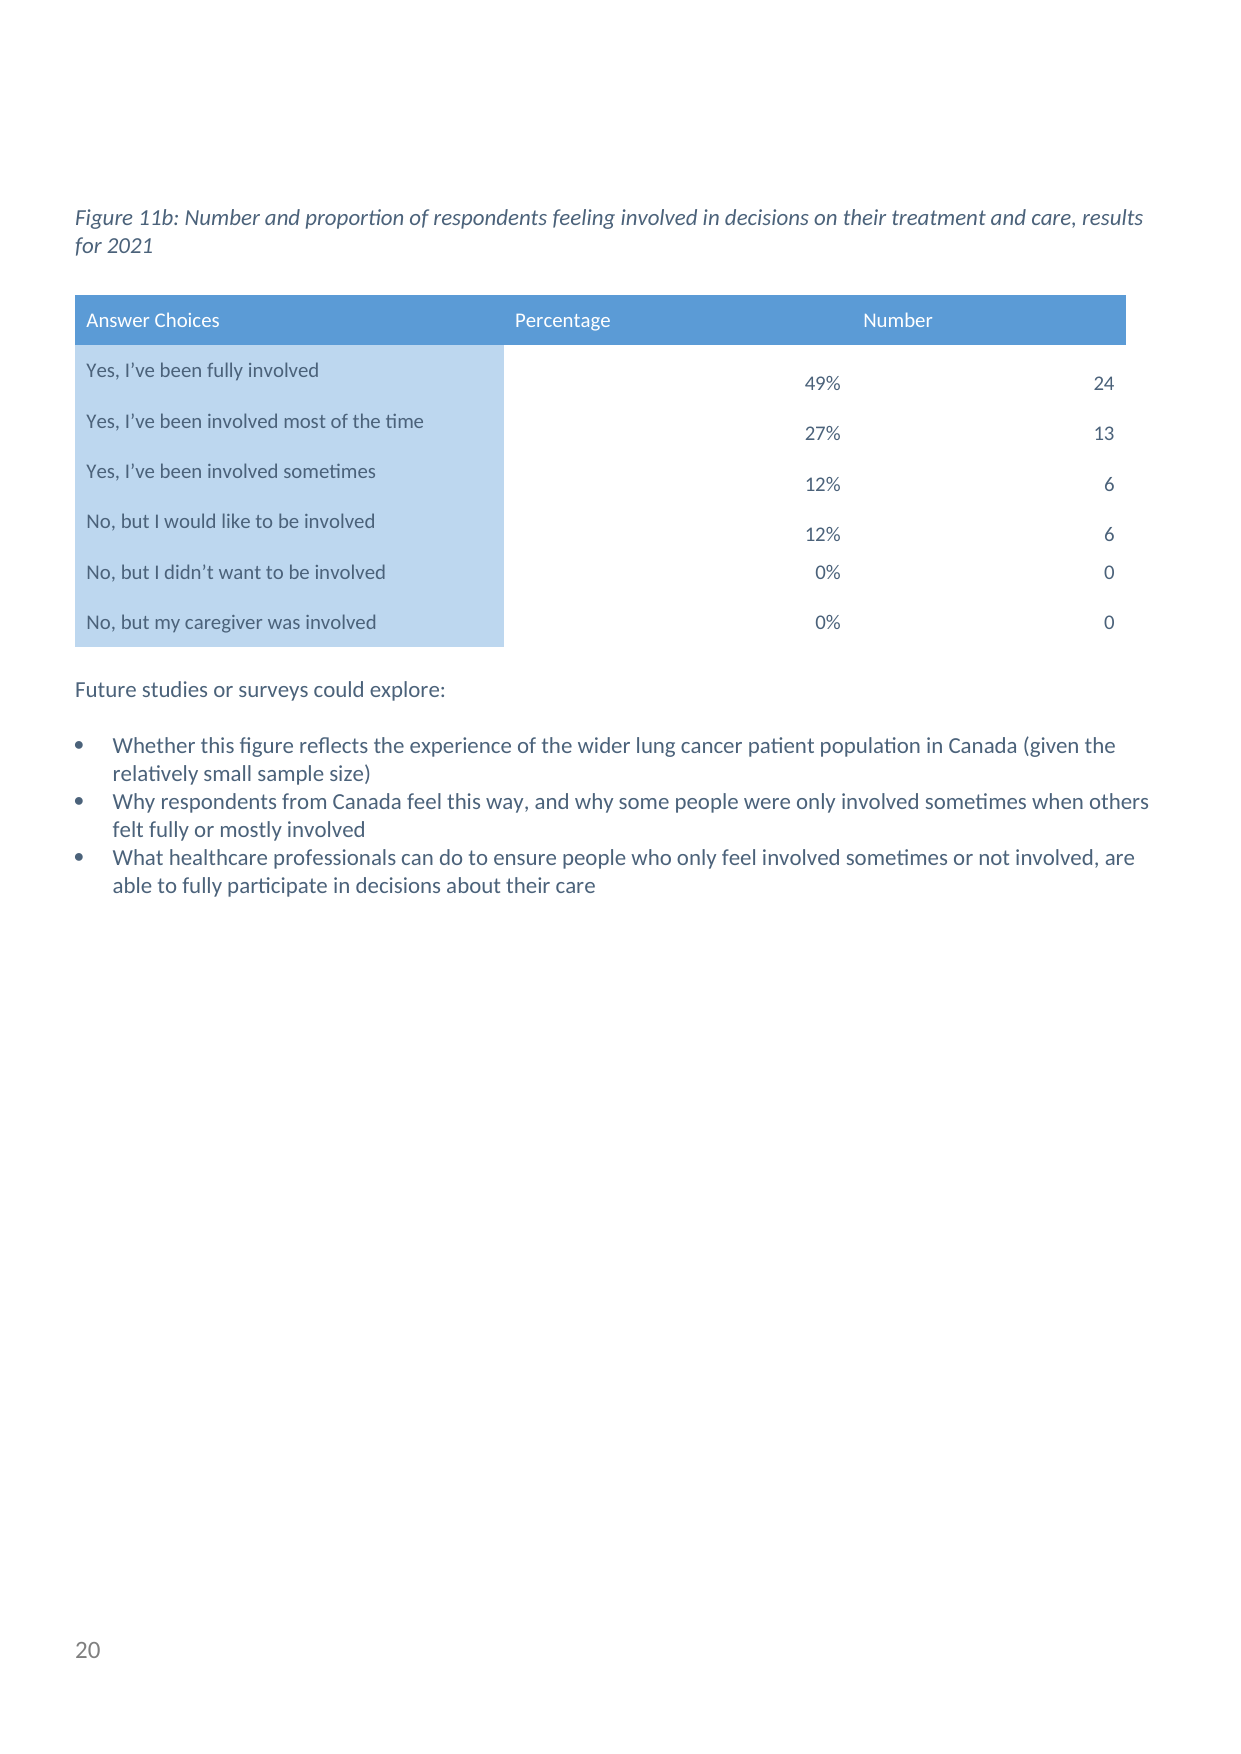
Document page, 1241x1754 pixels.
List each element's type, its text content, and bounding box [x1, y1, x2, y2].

table_cell No, but my caregiver was involved [75, 597, 504, 647]
table_cell Yes, I’ve been involved most of the time [75, 395, 504, 446]
table_cell 12% [504, 446, 852, 496]
table_cell No, but I would like to be involved [75, 496, 504, 547]
table_cell 24 [852, 345, 1126, 395]
table_header Number [852, 295, 1126, 345]
text Future studies or surveys could explore: [75, 675, 1165, 703]
list Whether this figure reflects the experience of the wider lung cancer patient population in Canada (given the relatively small sample size) [75, 731, 1165, 787]
table_cell 0% [504, 547, 852, 597]
table_cell 49% [504, 345, 852, 395]
list What healthcare professionals can do to ensure people who only feel involved sometimes or not involved, are able to fully participate in decisions about their care [75, 843, 1165, 899]
table_cell 12% [504, 496, 852, 547]
table_header Answer Choices [75, 295, 504, 345]
text Figure 11b: Number and proportion of respondents feeling involved in decisions on their treatment and care, results for 2021 [75, 203, 1165, 259]
table_cell 6 [852, 446, 1126, 496]
table_cell 27% [504, 395, 852, 446]
table_cell No, but I didn’t want to be involved [75, 547, 504, 597]
table_cell 0 [852, 597, 1126, 647]
table_cell 13 [852, 395, 1126, 446]
table_cell 6 [852, 496, 1126, 547]
table_header Percentage [504, 295, 852, 345]
table_cell 0% [504, 597, 852, 647]
list Why respondents from Canada feel this way, and why some people were only involved sometimes when others felt fully or mostly involved [75, 787, 1165, 843]
table_cell 0 [852, 547, 1126, 597]
table_cell Yes, I’ve been involved sometimes [75, 446, 504, 496]
table_cell Yes, I’ve been fully involved [75, 345, 504, 395]
